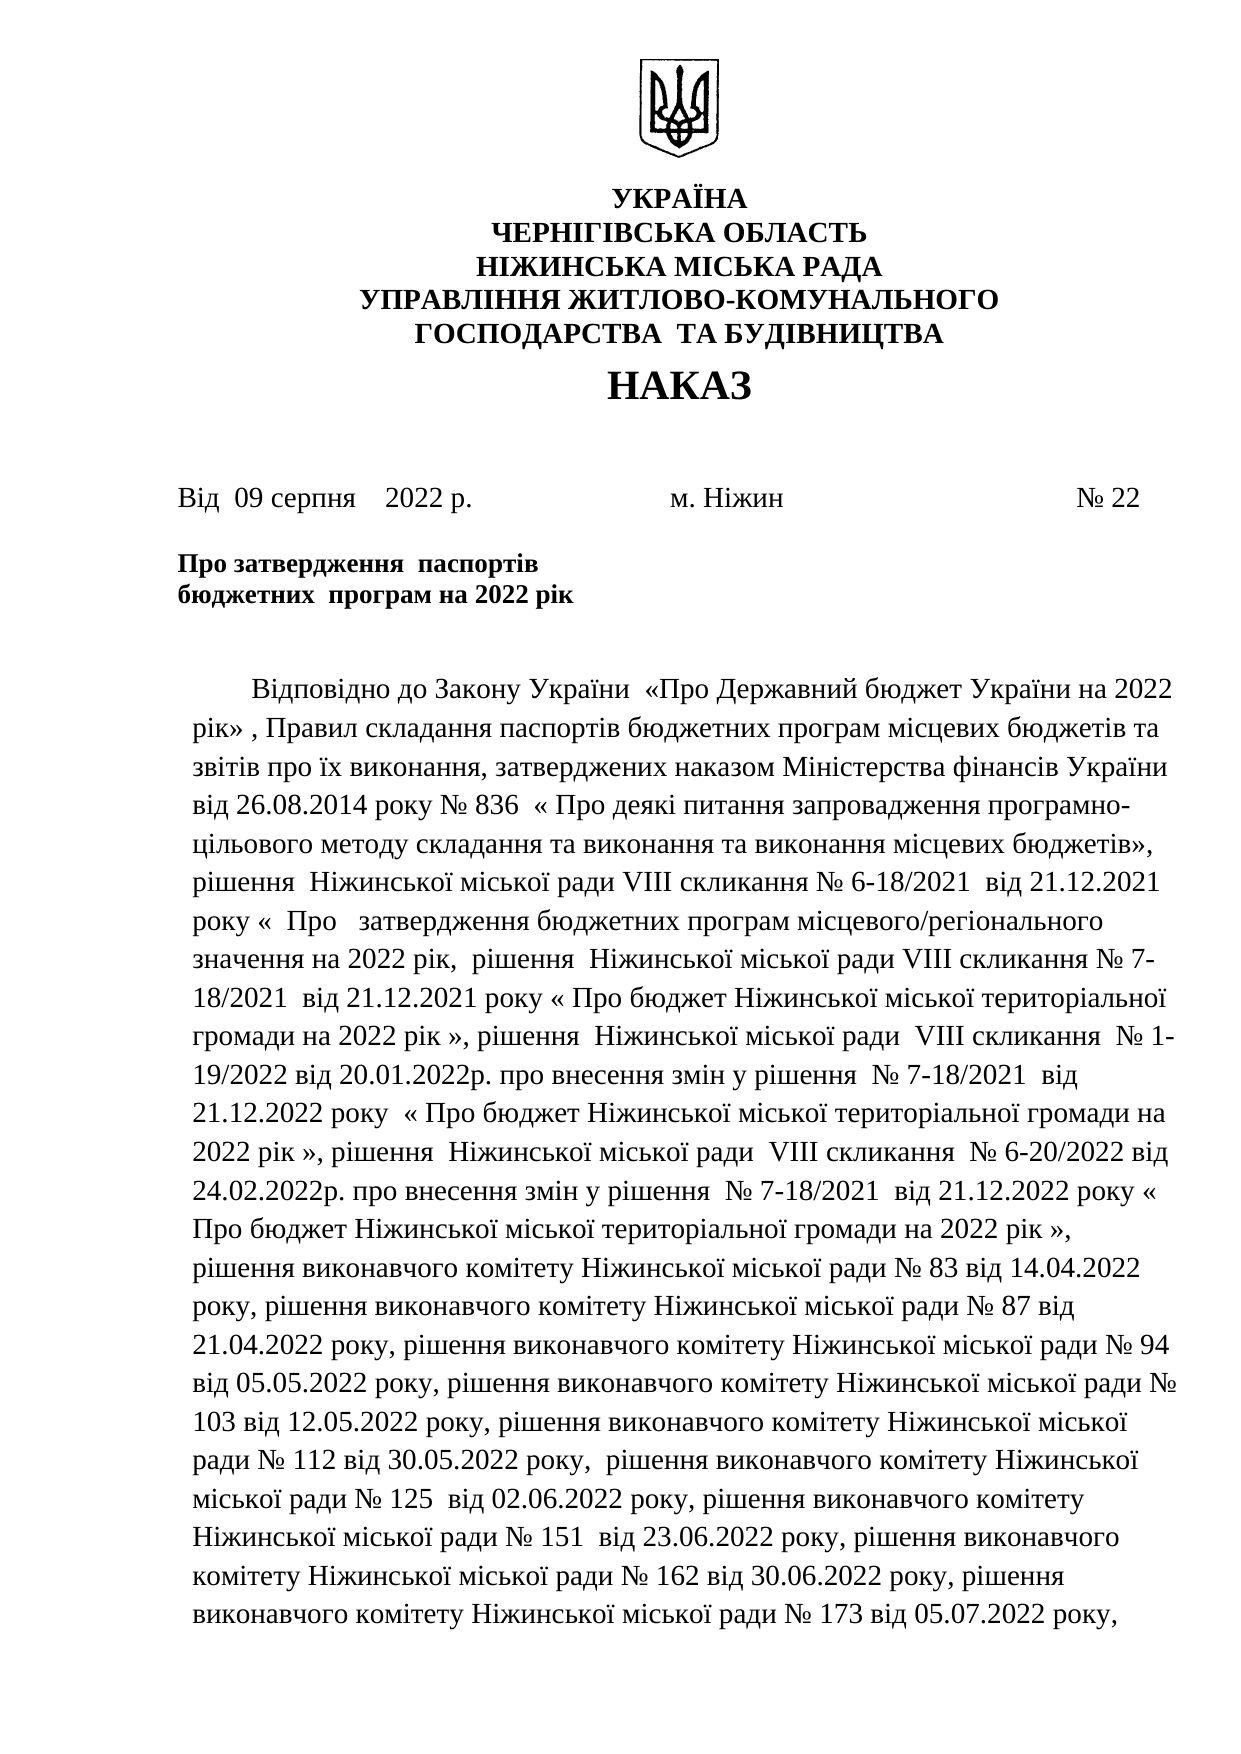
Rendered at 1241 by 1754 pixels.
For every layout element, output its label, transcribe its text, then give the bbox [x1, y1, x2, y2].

text Про затвердження паспортів [177, 547, 1181, 578]
text ЧЕРНІГІВСЬКА ОБЛАСТЬ [177, 215, 1181, 249]
picture [639, 59, 719, 158]
text УПРАВЛІННЯ ЖИТЛОВО-КОМУНАЛЬНОГО [177, 282, 1181, 316]
text УКРАЇНА [177, 182, 1181, 215]
text НІЖИНСЬКА МІСЬКА РАДА [177, 249, 1181, 282]
text НАКАЗ [177, 360, 1181, 408]
text Від 09 серпня 2022 р. м. Ніжин № 22 [177, 480, 1181, 513]
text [177, 672, 1181, 1630]
text ГОСПОДАРСТВА ТА БУДІВНИЦТВА [177, 316, 1181, 349]
text бюджетних програм на 2022 рік [177, 578, 1181, 609]
